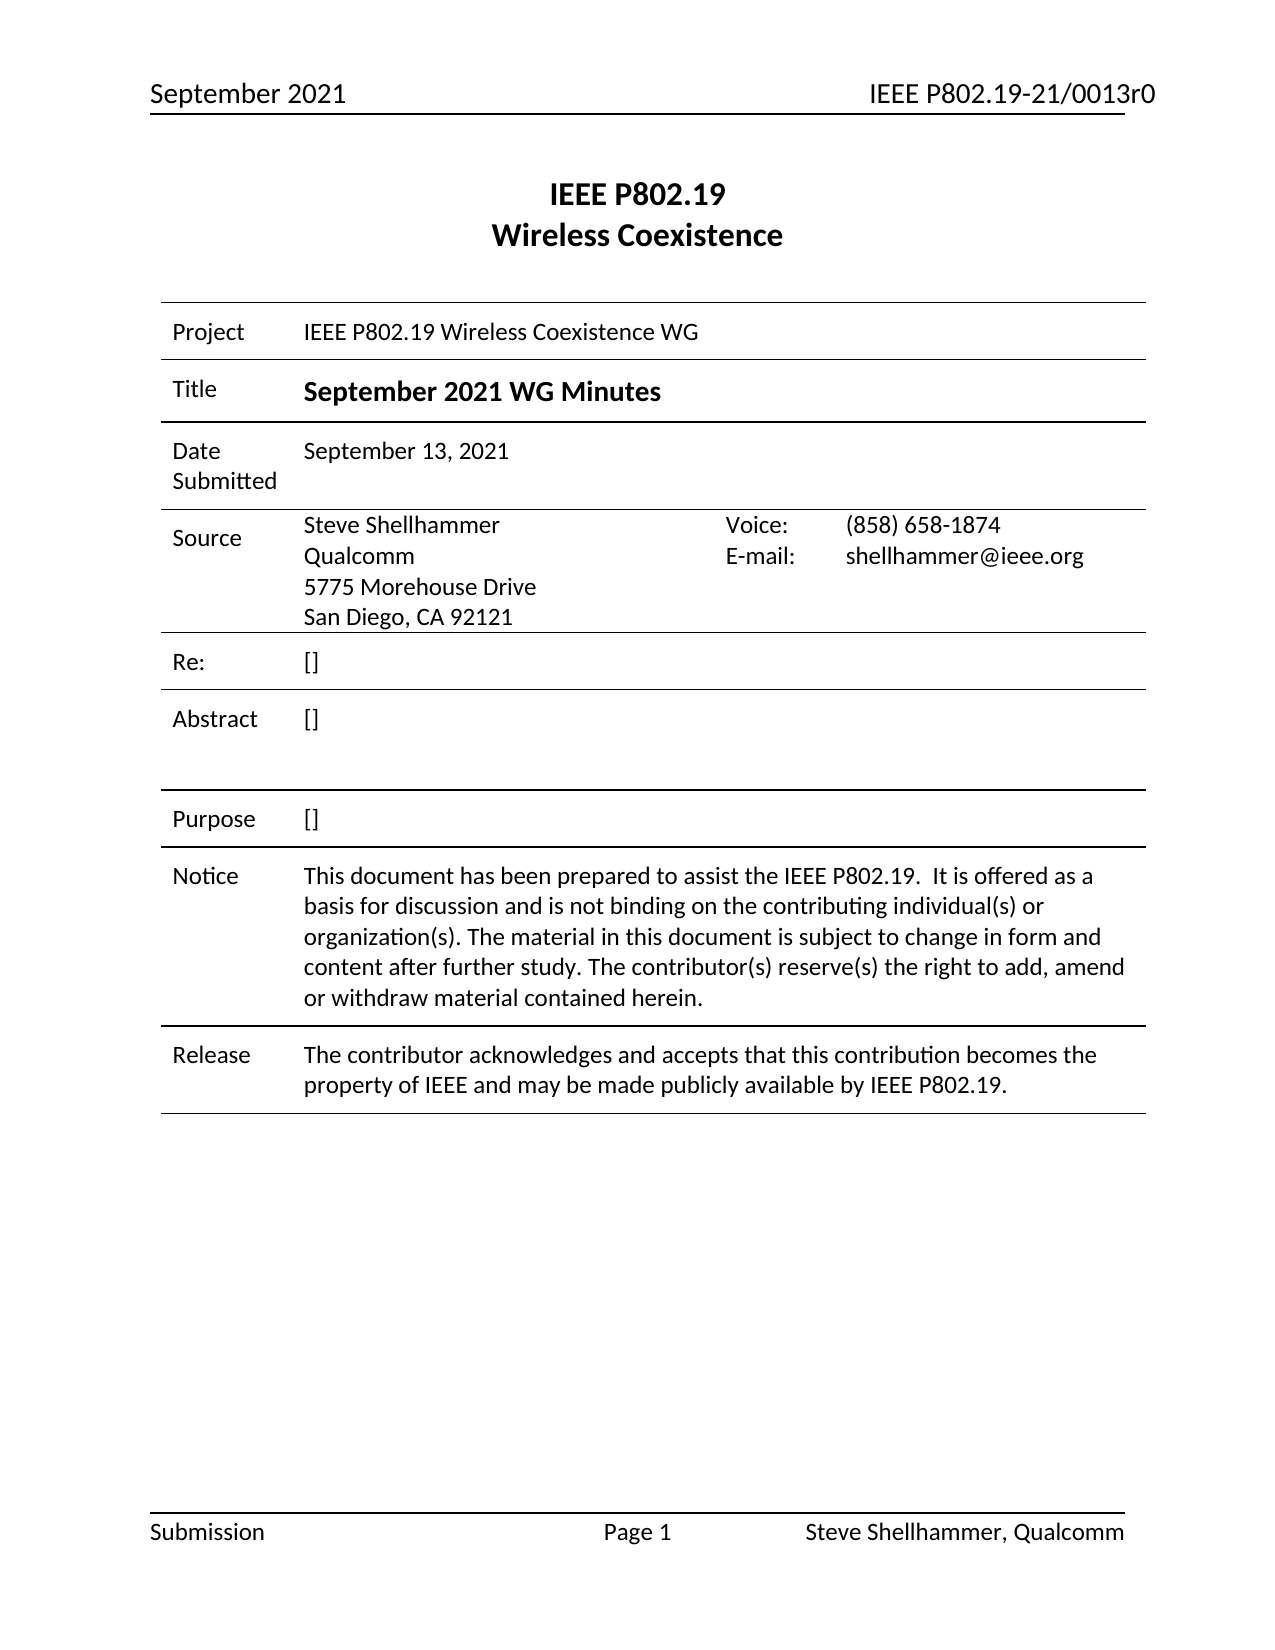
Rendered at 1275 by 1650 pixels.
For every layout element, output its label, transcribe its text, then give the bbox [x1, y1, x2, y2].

table_cell [] [293, 791, 1146, 846]
table_cell September 2021 WG Minutes [293, 360, 1146, 421]
table_header Project [161, 303, 292, 359]
table_cell The contributor acknowledges and accepts that this contribution becomes the property of IEEE and may be made publicly available by IEEE P802.19. [293, 1027, 1146, 1113]
table_cell [] [293, 633, 1146, 689]
table_cell [] [293, 690, 1146, 789]
table_cell Steve Shellhammer Qualcomm 5775 Morehouse Drive San Diego, CA 92121 [293, 510, 714, 632]
text IEEE P802.19 [150, 173, 1125, 214]
table_cell Voice: (858) 658-1874 E-mail: shellhammer@ieee.org [714, 510, 1146, 632]
table_cell Release [161, 1027, 292, 1113]
table_cell Abstract [161, 690, 292, 789]
table_cell Date Submitted [161, 423, 292, 508]
table_cell Purpose [161, 791, 292, 846]
table_header IEEE P802.19 Wireless Coexistence WG [293, 303, 1146, 359]
table_cell Source [161, 510, 292, 632]
table_cell Title [161, 360, 292, 421]
table_cell Re: [161, 633, 292, 689]
text Wireless Coexistence [150, 214, 1125, 255]
table_cell Notice [161, 848, 292, 1025]
table_cell This document has been prepared to assist the IEEE P802.19. It is offered as a basis for discussion and is not binding on the contributing individual(s) or organization(s). The material in this document is subject to change in form and content after further study. The contributor(s) reserve(s) the right to add, amend or withdraw material contained herein. [293, 848, 1146, 1025]
table_cell September 13, 2021 [293, 423, 1146, 508]
